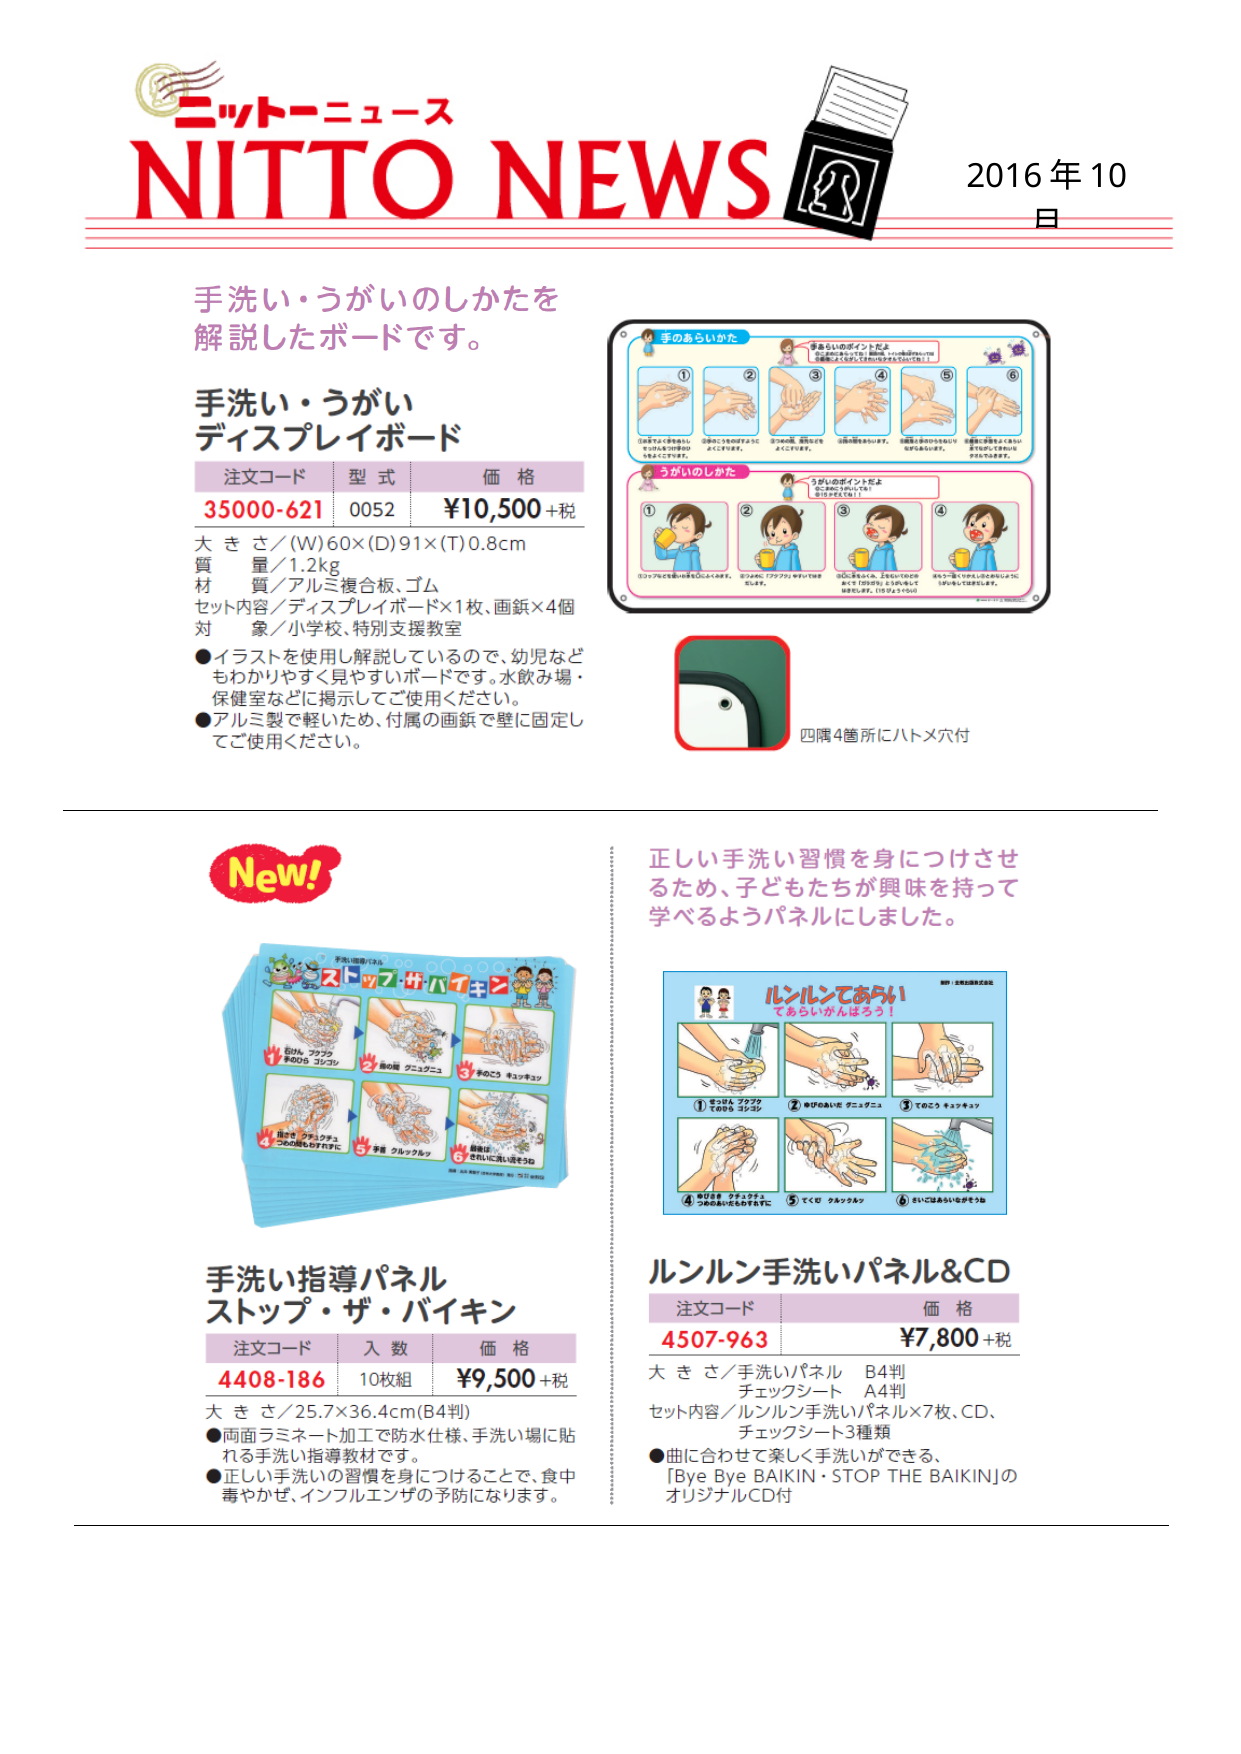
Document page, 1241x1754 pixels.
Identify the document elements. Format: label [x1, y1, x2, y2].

picture [77, 47, 1185, 250]
